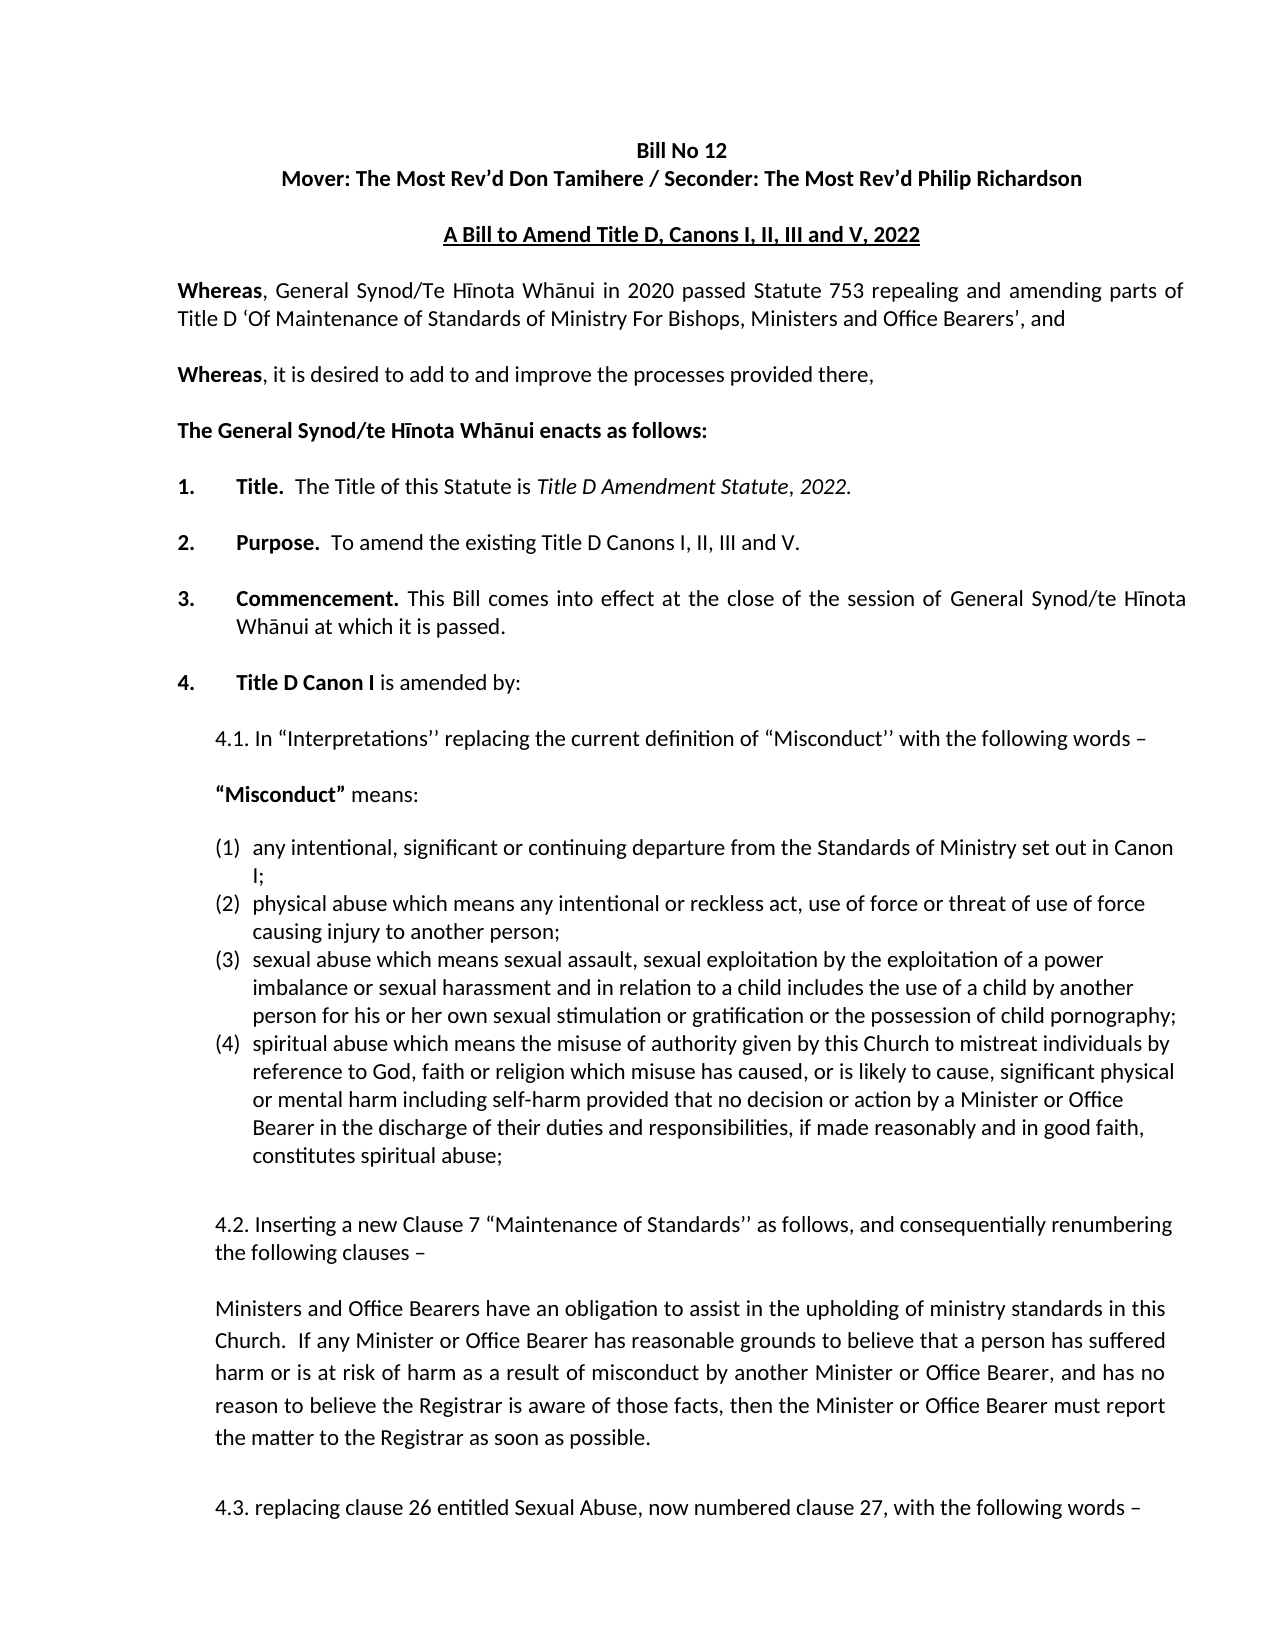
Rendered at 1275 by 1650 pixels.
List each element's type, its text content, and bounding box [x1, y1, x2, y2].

text “Misconduct” means: [177, 780, 1186, 808]
text Whereas, General Synod/Te Hīnota Whānui in 2020 passed Statute 753 repealing and amending parts of Title D ‘Of Maintenance of Standards of Ministry For Bishops, Ministers and Office Bearers’, and [177, 276, 1186, 332]
text 4.3. replacing clause 26 entitled Sexual Abuse, now numbered clause 27, with the following words – [215, 1493, 1186, 1522]
text The General Synod/te Hīnota Whānui enacts as follows: [177, 416, 1186, 444]
text 1. Title. The Title of this Statute is Title D Amendment Statute, 2022. [177, 472, 1186, 500]
text 4. Title D Canon I is amended by: [177, 668, 1186, 696]
text 4.1. In “Interpretations’’ replacing the current definition of “Misconduct’’ with the following words – [177, 724, 1186, 752]
list sexual abuse which means sexual assault, sexual exploitation by the exploitation of a power imbalance or sexual harassment and in relation to a child includes the use of a child by another person for his or her own sexual stimulation or gratification or the possession of child pornography; [215, 945, 1186, 1029]
list any intentional, significant or continuing departure from the Standards of Ministry set out in Canon I; [215, 833, 1186, 889]
text A Bill to Amend Title D, Canons I, II, III and V, 2022 [177, 220, 1186, 248]
list physical abuse which means any intentional or reckless act, use of force or threat of use of force causing injury to another person; [215, 889, 1186, 945]
text Ministers and Office Bearers have an obligation to assist in the upholding of ministry standards in this Church. If any Minister or Office Bearer has reasonable grounds to believe that a person has suffered harm or is at risk of harm as a result of misconduct by another Minister or Office Bearer, and has no reason to believe the Registrar is aware of those facts, then the Minister or Office Bearer must report the matter to the Registrar as soon as possible. [215, 1294, 1168, 1451]
text Whereas, it is desired to add to and improve the processes provided there, [177, 360, 1186, 388]
text Bill No 12 [177, 136, 1186, 164]
text Mover: The Most Rev’d Don Tamihere / Seconder: The Most Rev’d Philip Richardson [177, 164, 1186, 192]
list spiritual abuse which means the misuse of authority given by this Church to mistreat individuals by reference to God, faith or religion which misuse has caused, or is likely to cause, significant physical or mental harm including self-harm provided that no decision or action by a Minister or Office Bearer in the discharge of their duties and responsibilities, if made reasonably and in good faith, constitutes spiritual abuse; [215, 1029, 1186, 1169]
text 3. Commencement. This Bill comes into effect at the close of the session of General Synod/te Hīnota Whānui at which it is passed. [177, 584, 1186, 640]
text the following clauses – [215, 1238, 1186, 1266]
text 2. Purpose. To amend the existing Title D Canons I, II, III and V. [177, 528, 1186, 556]
text 4.2. Inserting a new Clause 7 “Maintenance of Standards’’ as follows, and consequentially renumbering [215, 1210, 1186, 1238]
